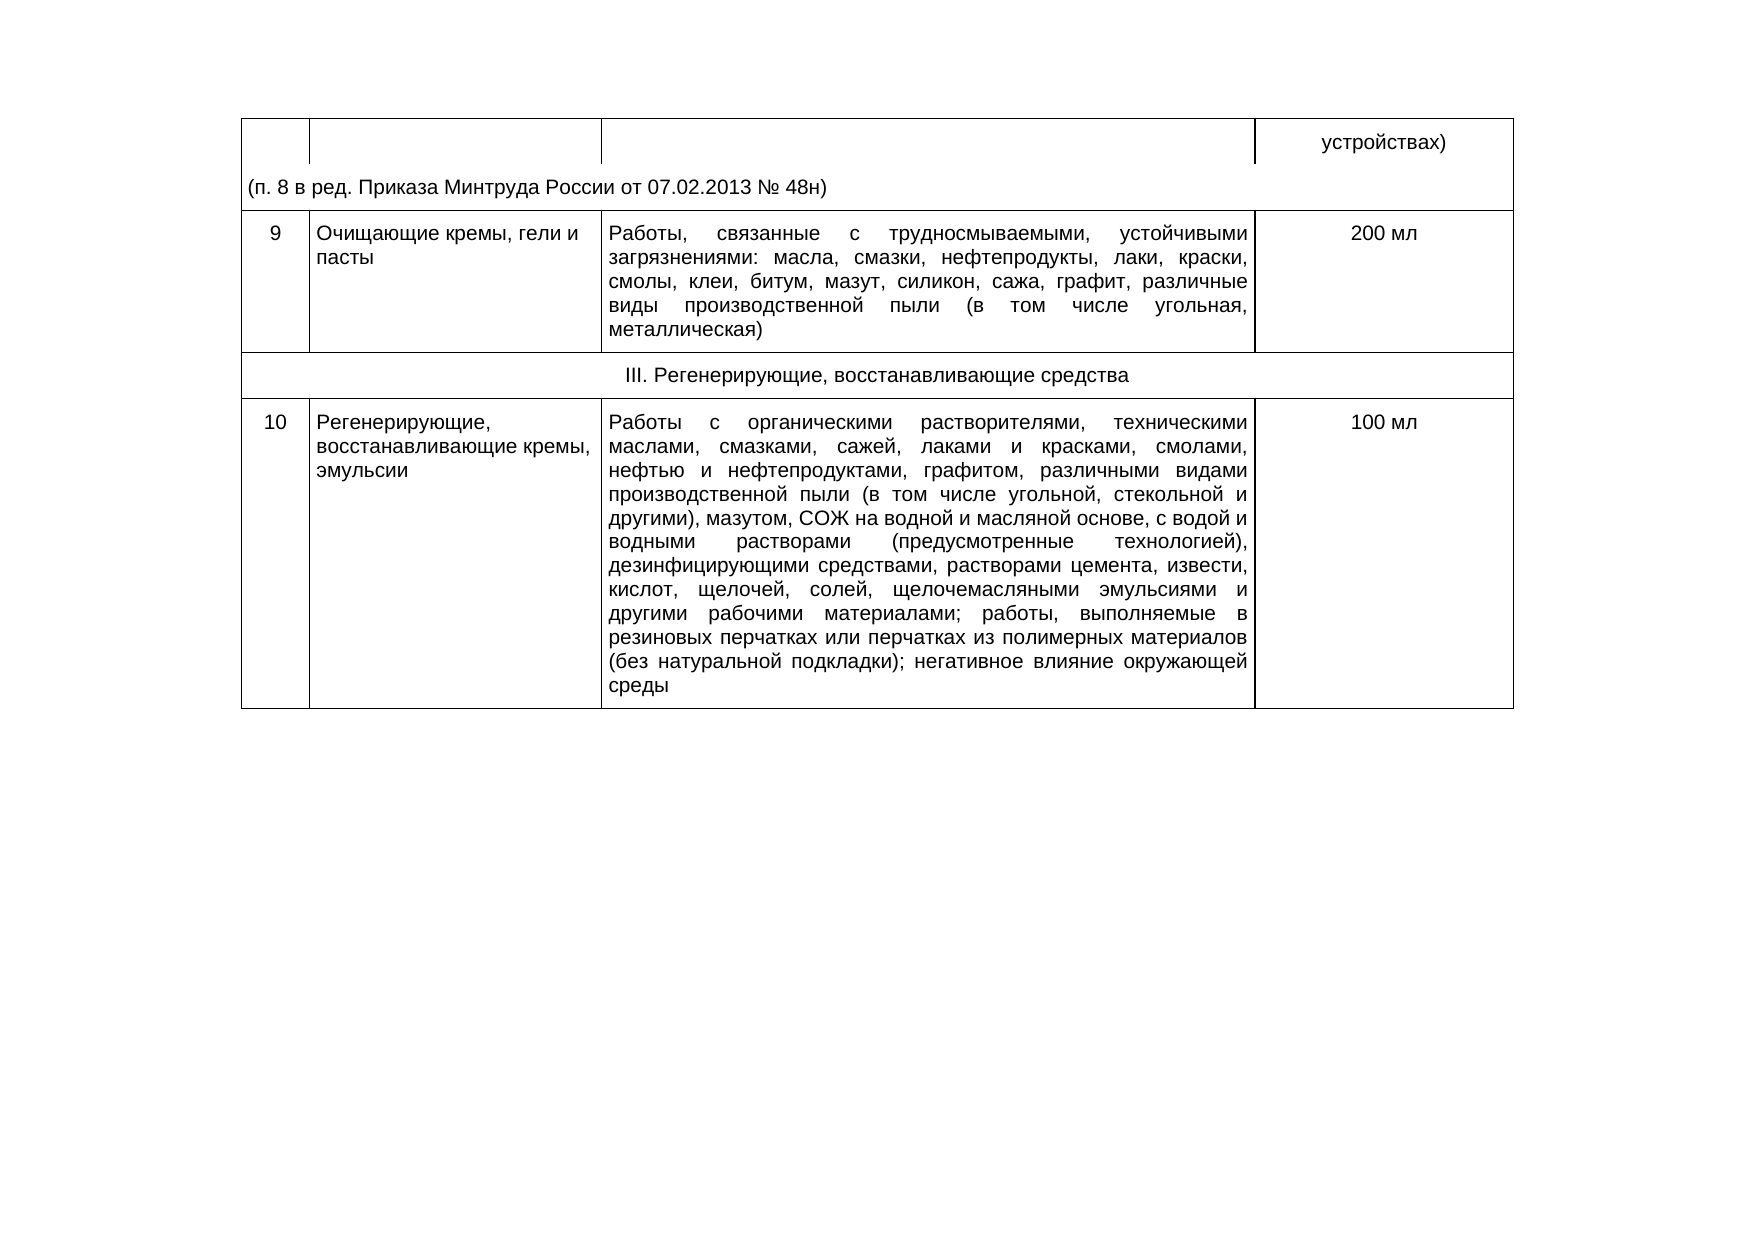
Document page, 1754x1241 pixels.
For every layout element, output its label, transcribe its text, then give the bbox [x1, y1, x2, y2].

table_cell Работы с органическими растворителями, техническими маслами, смазками, сажей, лаками и красками, смолами, нефтью и нефтепродуктами, графитом, различными видами производственной пыли (в том числе угольной, стекольной и другими), мазутом, СОЖ на водной и масляной основе, с водой и водными растворами (предусмотренные технологией), дезинфицирующими средствами, растворами цемента, извести, кислот, щелочей, солей, щелочемасляными эмульсиями и другими рабочими материалами; работы, выполняемые в резиновых перчатках или перчатках из полимерных материалов (без натуральной подкладки); негативное влияние окружающей среды [602, 399, 1254, 708]
table_cell III. Регенерирующие, восстанавливающие средства [242, 353, 1513, 398]
table_cell 9 [242, 211, 309, 352]
table_cell 100 мл [1256, 399, 1513, 708]
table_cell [1256, 119, 1513, 164]
table_cell Регенерирующие, восстанавливающие кремы, эмульсии [310, 399, 601, 708]
table_cell 200 мл [1256, 211, 1513, 352]
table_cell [602, 119, 1254, 164]
table_cell (п. 8 в ред. Приказа Минтруда России от 07.02.2013 № 48н) [242, 164, 1513, 209]
table_cell Очищающие кремы, гели и пасты [310, 211, 601, 352]
table_cell 10 [242, 399, 309, 708]
